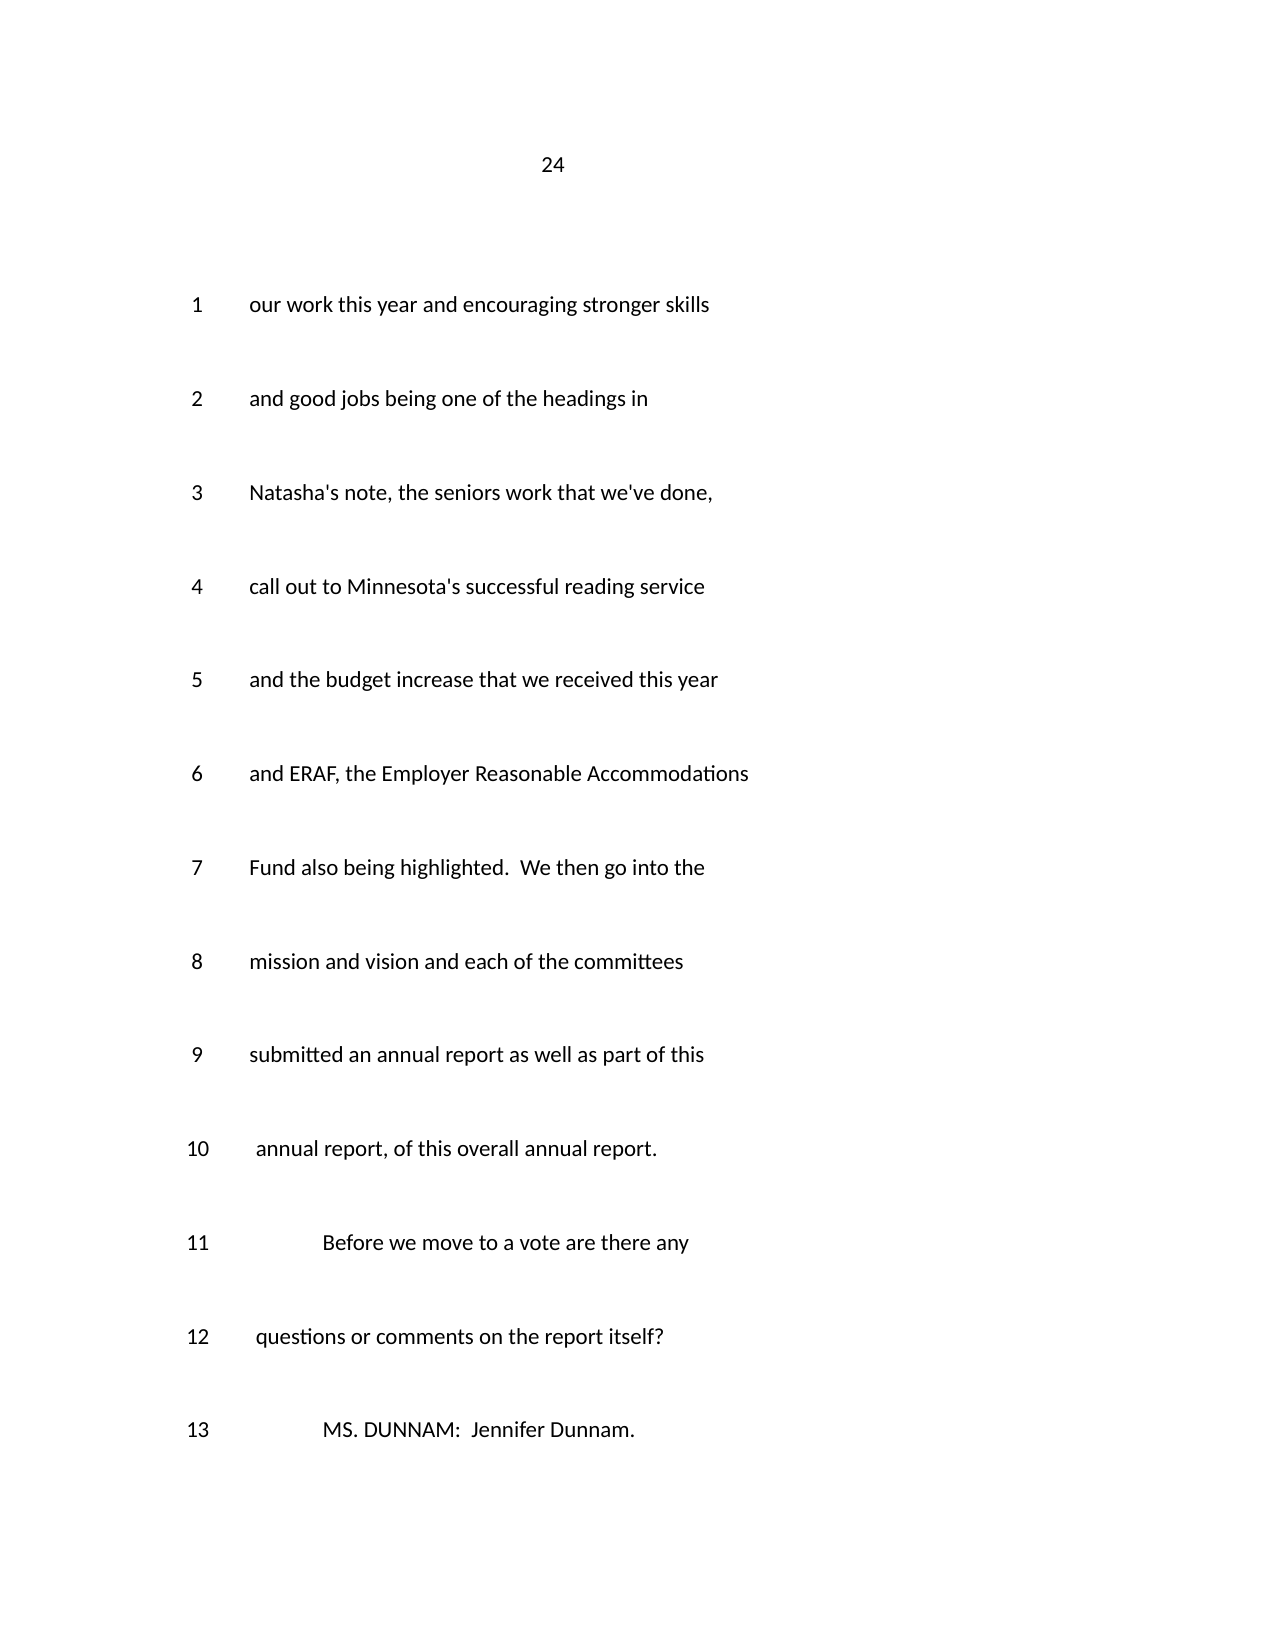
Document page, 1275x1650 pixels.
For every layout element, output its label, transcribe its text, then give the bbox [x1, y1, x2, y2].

text 12 questions or comments on the report itself? [150, 1322, 1125, 1350]
text 1 our work this year and encouraging stronger skills [150, 291, 1125, 319]
text 5 and the budget increase that we received this year [150, 666, 1125, 694]
text 9 submitted an annual report as well as part of this [150, 1041, 1125, 1069]
text 3 Natasha's note, the seniors work that we've done, [150, 478, 1125, 506]
text 11 Before we move to a vote are there any [150, 1228, 1125, 1256]
text 7 Fund also being highlighted. We then go into the [150, 853, 1125, 881]
text 10 annual report, of this overall annual report. [150, 1134, 1125, 1162]
text 6 and ERAF, the Employer Reasonable Accommodations [150, 759, 1125, 787]
text 24 [150, 150, 1125, 178]
text 13 MS. DUNNAM: Jennifer Dunnam. [150, 1416, 1125, 1444]
text 4 call out to Minnesota's successful reading service [150, 572, 1125, 600]
text 8 mission and vision and each of the committees [150, 947, 1125, 975]
text 2 and good jobs being one of the headings in [150, 384, 1125, 412]
